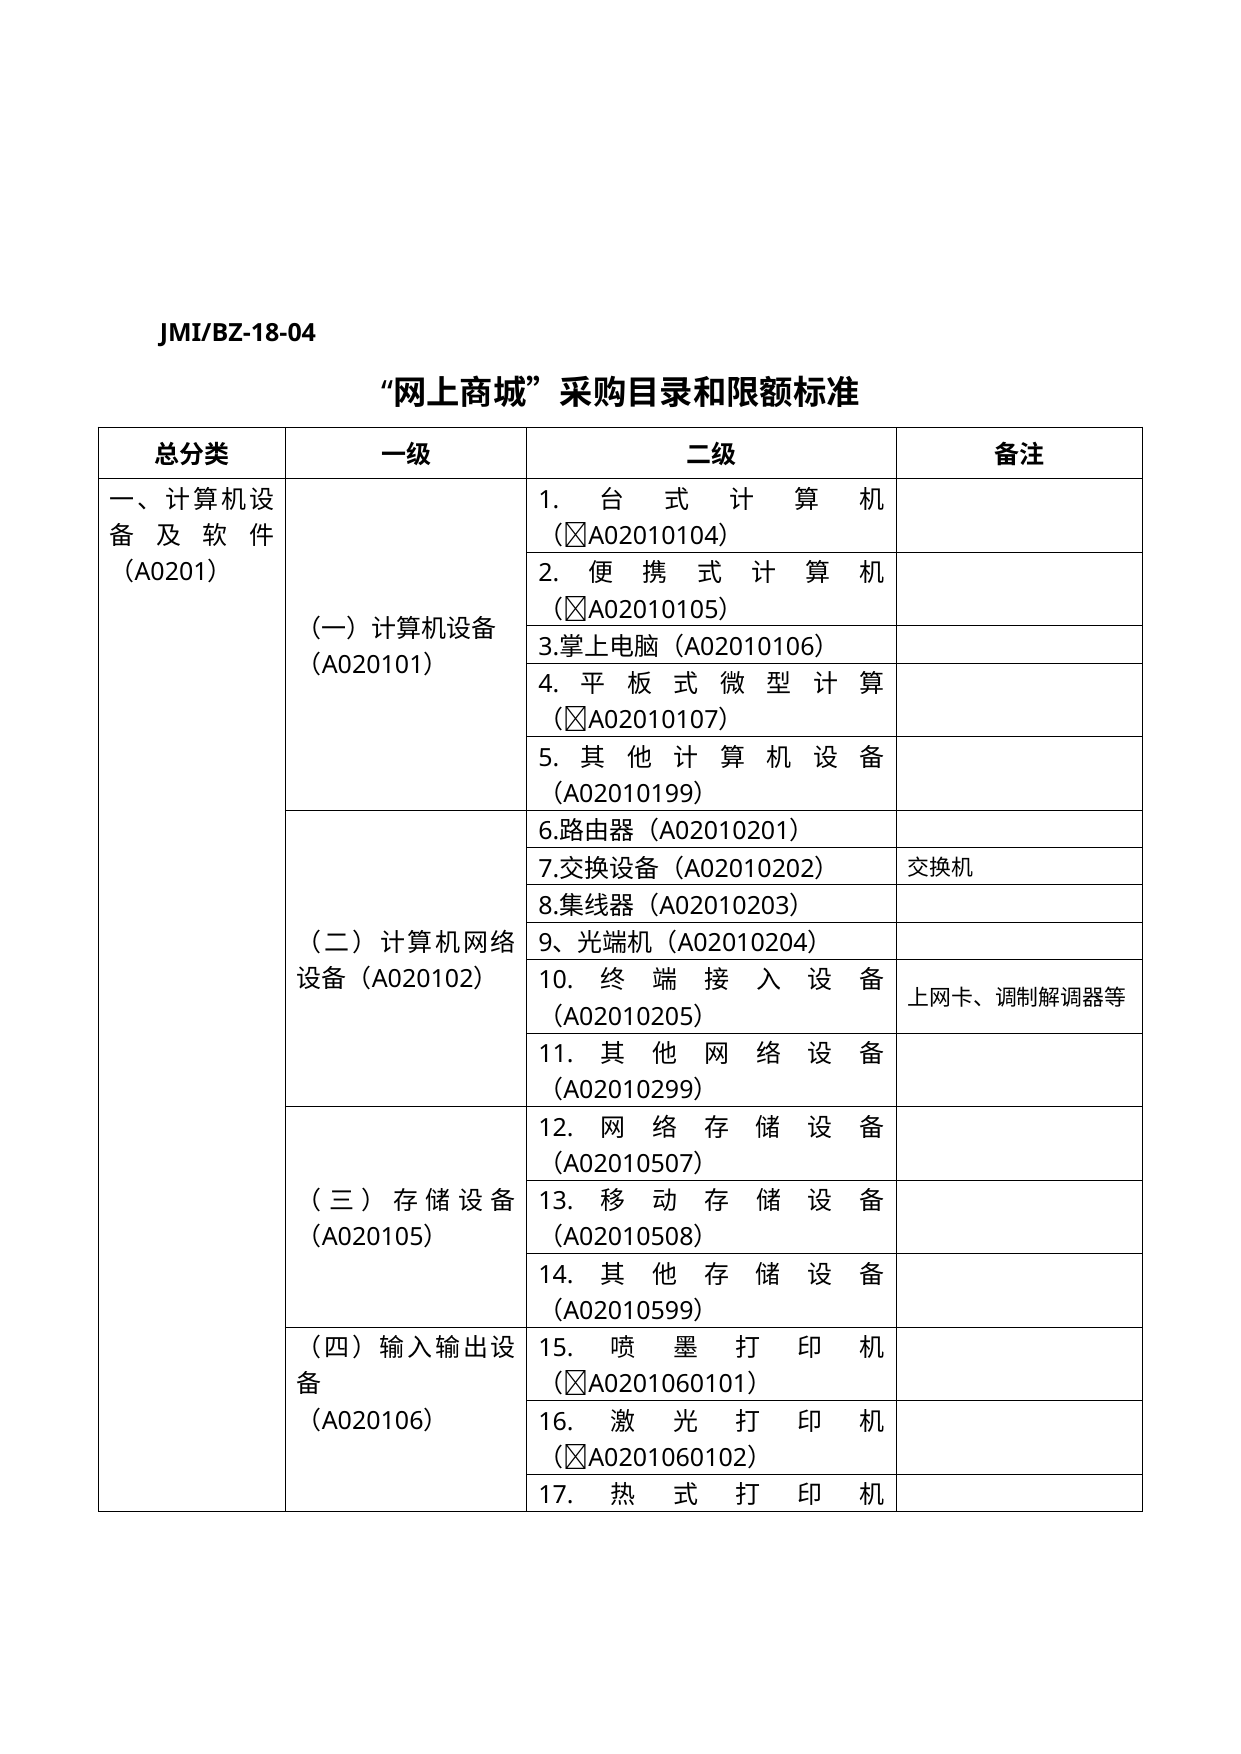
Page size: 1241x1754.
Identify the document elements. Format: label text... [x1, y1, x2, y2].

table_cell [897, 1034, 1142, 1106]
table_header 二级 [527, 428, 896, 478]
table_cell 上网卡、调制解调器等 [897, 960, 1142, 1032]
table_cell 5.其他计算机设备（A02010199） [527, 737, 896, 810]
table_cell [527, 1475, 896, 1511]
table_cell （三）存储设备（A020105） [286, 1107, 526, 1327]
table_cell 7.交换设备（A02010202） [527, 848, 896, 884]
text JMI/BZ-18-04 [159, 315, 1081, 349]
table_cell [897, 626, 1142, 663]
table_cell 2.便携式计算机（A02010105） [527, 553, 896, 625]
table_cell 12.网络存储设备 （A02010507） [527, 1107, 896, 1179]
table_cell 9、光端机（A02010204） [527, 923, 896, 959]
table_cell 10.终端接入设备（A02010205） [527, 960, 896, 1032]
table_cell 15.喷墨打印机（A0201060101） [527, 1328, 896, 1400]
table_cell [897, 664, 1142, 736]
table_cell 13.移动存储设备（A02010508） [527, 1181, 896, 1253]
table_cell 11.其他网络设备（A02010299） [527, 1034, 896, 1106]
table_cell 3.掌上电脑（A02010106） [527, 626, 896, 663]
table_cell （一）计算机设备 （A020101） [286, 479, 526, 810]
table_cell 4.平板式微型计算（A02010107） [527, 664, 896, 736]
table_cell [897, 1254, 1142, 1327]
table_cell [897, 811, 1142, 847]
table_cell 一、计算机设备及软件（A0201） [99, 479, 285, 1511]
table_cell [897, 479, 1142, 552]
table_header 总分类 [99, 428, 285, 478]
table_cell [897, 1475, 1142, 1511]
table_header 备注 [897, 428, 1142, 478]
table_cell [897, 885, 1142, 922]
table_cell [897, 1107, 1142, 1179]
table_cell 1.台式计算机（A02010104） [527, 479, 896, 552]
table_header 一级 [286, 428, 526, 478]
table_cell 交换机 [897, 848, 1142, 884]
table_cell [897, 1328, 1142, 1400]
table_cell （二）计算机网络设备（A020102） [286, 811, 526, 1106]
table_cell [897, 923, 1142, 959]
table_cell 16.激光打印机（A0201060102） [527, 1401, 896, 1474]
table_cell 14.其他存储设备（A02010599） [527, 1254, 896, 1327]
table_cell 8.集线器（A02010203） [527, 885, 896, 922]
table_cell [897, 1181, 1142, 1253]
table_cell [897, 737, 1142, 810]
table_cell （四）输入输出设备 （A020106） [286, 1328, 526, 1511]
table_cell [897, 553, 1142, 625]
table_cell 6.路由器（A02010201） [527, 811, 896, 847]
table_cell [897, 1401, 1142, 1474]
text “网上商城”采购目录和限额标准 [159, 366, 1081, 414]
